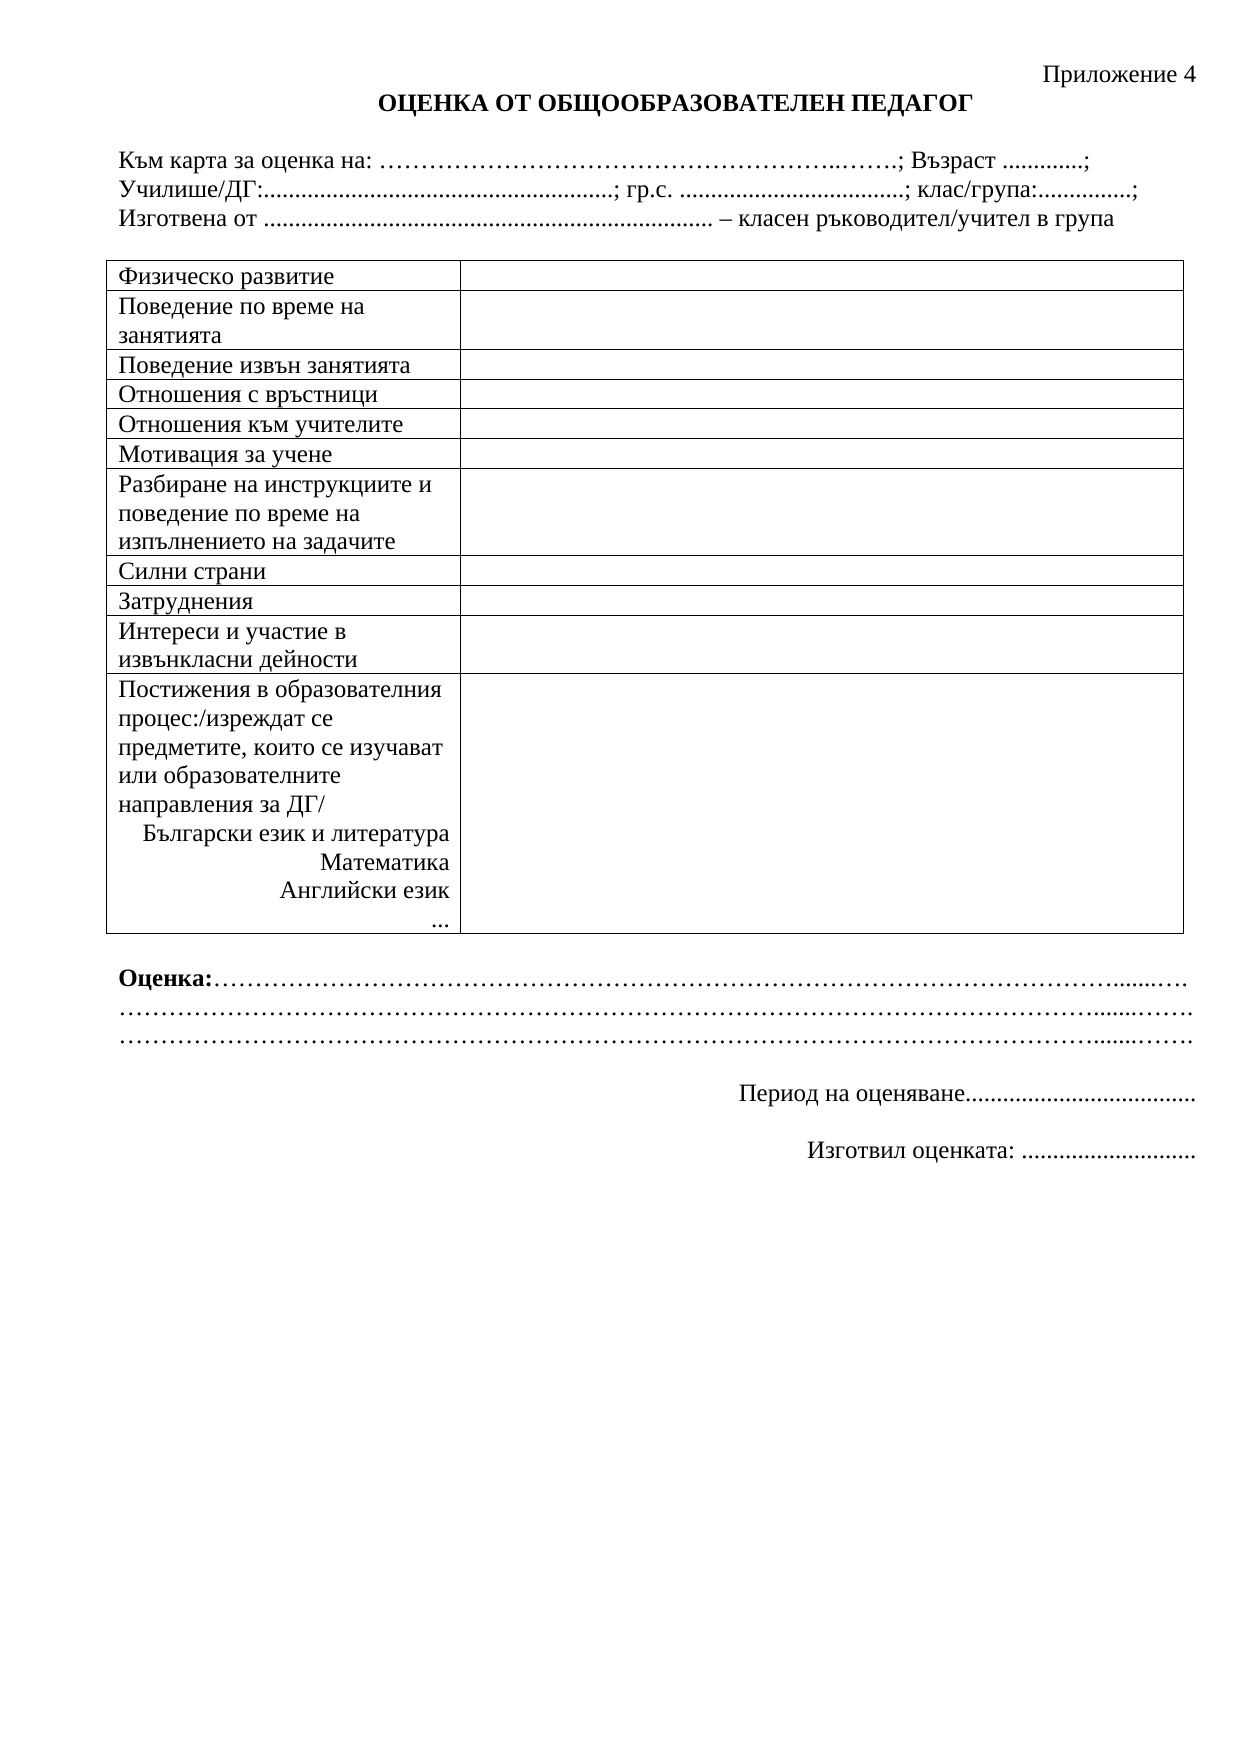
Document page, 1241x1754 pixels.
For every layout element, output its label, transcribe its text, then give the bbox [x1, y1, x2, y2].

text ОЦЕНКА ОТ ОБЩООБРАЗОВАТЕЛЕН ПЕДАГОГ [118, 88, 1196, 117]
text Изготвил оценката: ............................ [118, 1135, 1196, 1164]
text Изготвена от ........................................................................ – класен ръководител/учител в група [118, 203, 1196, 232]
text Период на оценяване..................................... [118, 1078, 1196, 1107]
table_cell [461, 409, 1183, 438]
table_cell Разбиране на инструкциите и поведение по време на изпълнението на задачите [107, 469, 460, 555]
table_cell [461, 439, 1183, 468]
table_cell [461, 586, 1183, 615]
table_cell Затруднения [107, 586, 460, 615]
table_cell Постижения в образователния процес:/изреждат се предметите, които се изучават или образователните направления за ДГ/ Български език и литература Математика Английски език ... [107, 674, 460, 933]
table_cell Отношения с връстници [107, 380, 460, 408]
table_header Физическо развитие [107, 261, 460, 290]
table_cell Отношения към учителите [107, 409, 460, 438]
table_cell Поведение по време на занятията [107, 291, 460, 349]
table_cell [461, 350, 1183, 378]
table_cell Мотивация за учене [107, 439, 460, 468]
text Училише/ДГ:........................................................; гр.с. ....................................; клас/група:...............; [118, 174, 1196, 203]
text ……………………………………………………………………………………………………….......……. [118, 1020, 1196, 1049]
text Приложение 4 [118, 59, 1196, 88]
table_cell [461, 469, 1183, 555]
text Към карта за оценка на: ………………………………………………..…….; Възраст .............; [118, 145, 1196, 174]
table_cell Поведение извън занятията [107, 350, 460, 378]
text ……………………………………………………………………………………………………….......……. [118, 992, 1196, 1020]
table_cell [461, 380, 1183, 408]
table_cell [461, 616, 1183, 673]
table_cell Интереси и участие в извънкласни дейности [107, 616, 460, 673]
table_cell [461, 556, 1183, 585]
table_cell [461, 291, 1183, 349]
table_cell [461, 674, 1183, 933]
table_header [461, 261, 1183, 290]
text Оценка:……………………………………………………………………………………………….......…. [118, 963, 1196, 992]
table_cell Силни страни [107, 556, 460, 585]
